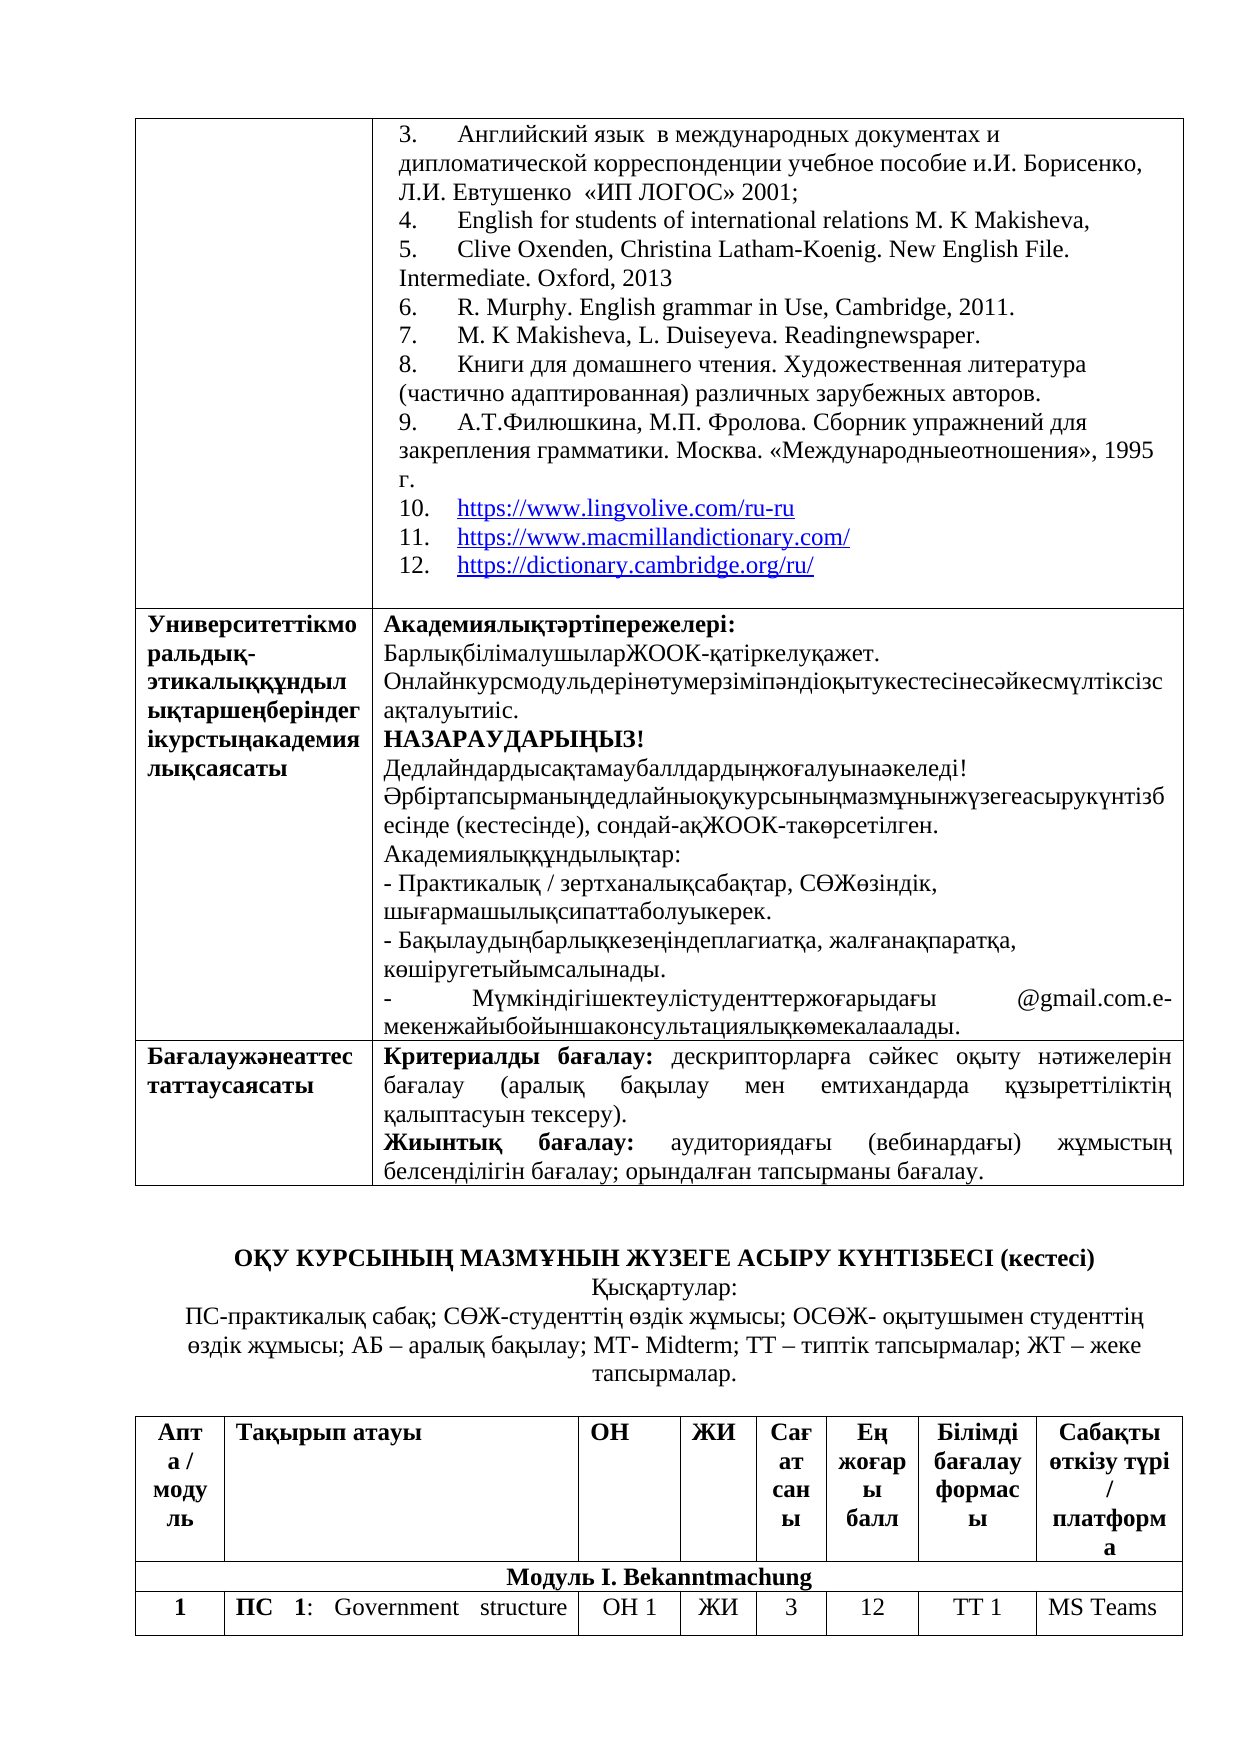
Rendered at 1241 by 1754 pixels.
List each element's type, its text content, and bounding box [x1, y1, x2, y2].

table_header ОН [579, 1417, 680, 1561]
table_cell ТТ 1 [919, 1592, 1036, 1635]
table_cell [373, 119, 1183, 608]
table_header Тақырып атауы [225, 1417, 578, 1561]
table_cell Бағалаужәнеаттестаттаусаясаты [136, 1041, 372, 1185]
table_cell 3 [757, 1592, 826, 1635]
table_cell ЖИ 1.1 [681, 1592, 756, 1635]
table_header ЖИ [681, 1417, 756, 1561]
table_header Апта / модуль [136, 1417, 224, 1561]
table_header Ең жоғары балл [827, 1417, 918, 1561]
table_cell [136, 119, 372, 608]
table_cell Модуль I. Bekanntmachung [136, 1562, 1182, 1591]
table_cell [225, 1592, 578, 1635]
table_header Сағат саны [757, 1417, 826, 1561]
table_cell Академиялықтәртіпережелері: БарлықбілімалушыларЖООК-қатіркелуқажет. Онлайнкурсмодульдерінөтумерзіміпәндіоқытукестесінесәйкесмүлтіксізсақталуытиіс. НАЗАРАУДАРЫҢЫЗ!Дедлайндардысақтамаубаллдардыңжоғалуынаәкеледі! Әрбіртапсырманыңдедлайныоқукурсыныңмазмұнынжүзегеасырукүнтізбесінде (кестесінде), сондай-ақЖООК-такөрсетілген. Академиялыққұндылықтар: - Практикалық / зертханалықсабақтар, СӨЖөзіндік, шығармашылықсипаттаболуыкерек. - Бақылаудыңбарлықкезеңіндеплагиатқа, жалғанақпаратқа, көшіругетыйымсалынады. - Мүмкіндігішектеулістуденттержоғарыдағы @gmail.com.е-мекенжайыбойыншаконсультациялықкөмекалаалады. [373, 609, 1183, 1040]
list ПС-практикалық сабақ; СӨЖ-студенттің өздік жұмысы; ОСӨЖ- оқытушымен студенттің өздік жұмысы; АБ – аралық бақылау; МТ- Мidterm; ТТ – типтік тапсырмалар; ЖТ – жеке тапсырмалар. [177, 1301, 1152, 1387]
table_cell ОН 1 [579, 1592, 680, 1635]
table_cell 12 [827, 1592, 918, 1635]
table_cell Критериалды бағалау: дескрипторларға сәйкес оқыту нәтижелерін бағалау (аралық бақылау мен емтихандарда құзыреттіліктің қалыптасуын тексеру). Жиынтық бағалау: аудиториядағы (вебинардағы) жұмыстың белсенділігін бағалау; орындалған тапсырманы бағалау. [373, 1041, 1183, 1185]
list Қысқартулар: [177, 1272, 1152, 1301]
table_header Білімді бағалау формасы [919, 1417, 1036, 1561]
table_header Сабақты өткізу түрі / платформа [1037, 1417, 1182, 1561]
table_cell 1 [136, 1592, 224, 1635]
table_cell Университеттікморальдық-этикалыққұндылықтаршеңберіндегікурстыңакадемиялықсаясаты [136, 609, 372, 1040]
list ОҚУ КУРСЫНЫҢ МАЗМҰНЫН ЖҮЗЕГЕ АСЫРУ КҮНТІЗБЕСІ (кестесі) [177, 1243, 1152, 1272]
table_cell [1037, 1592, 1182, 1635]
